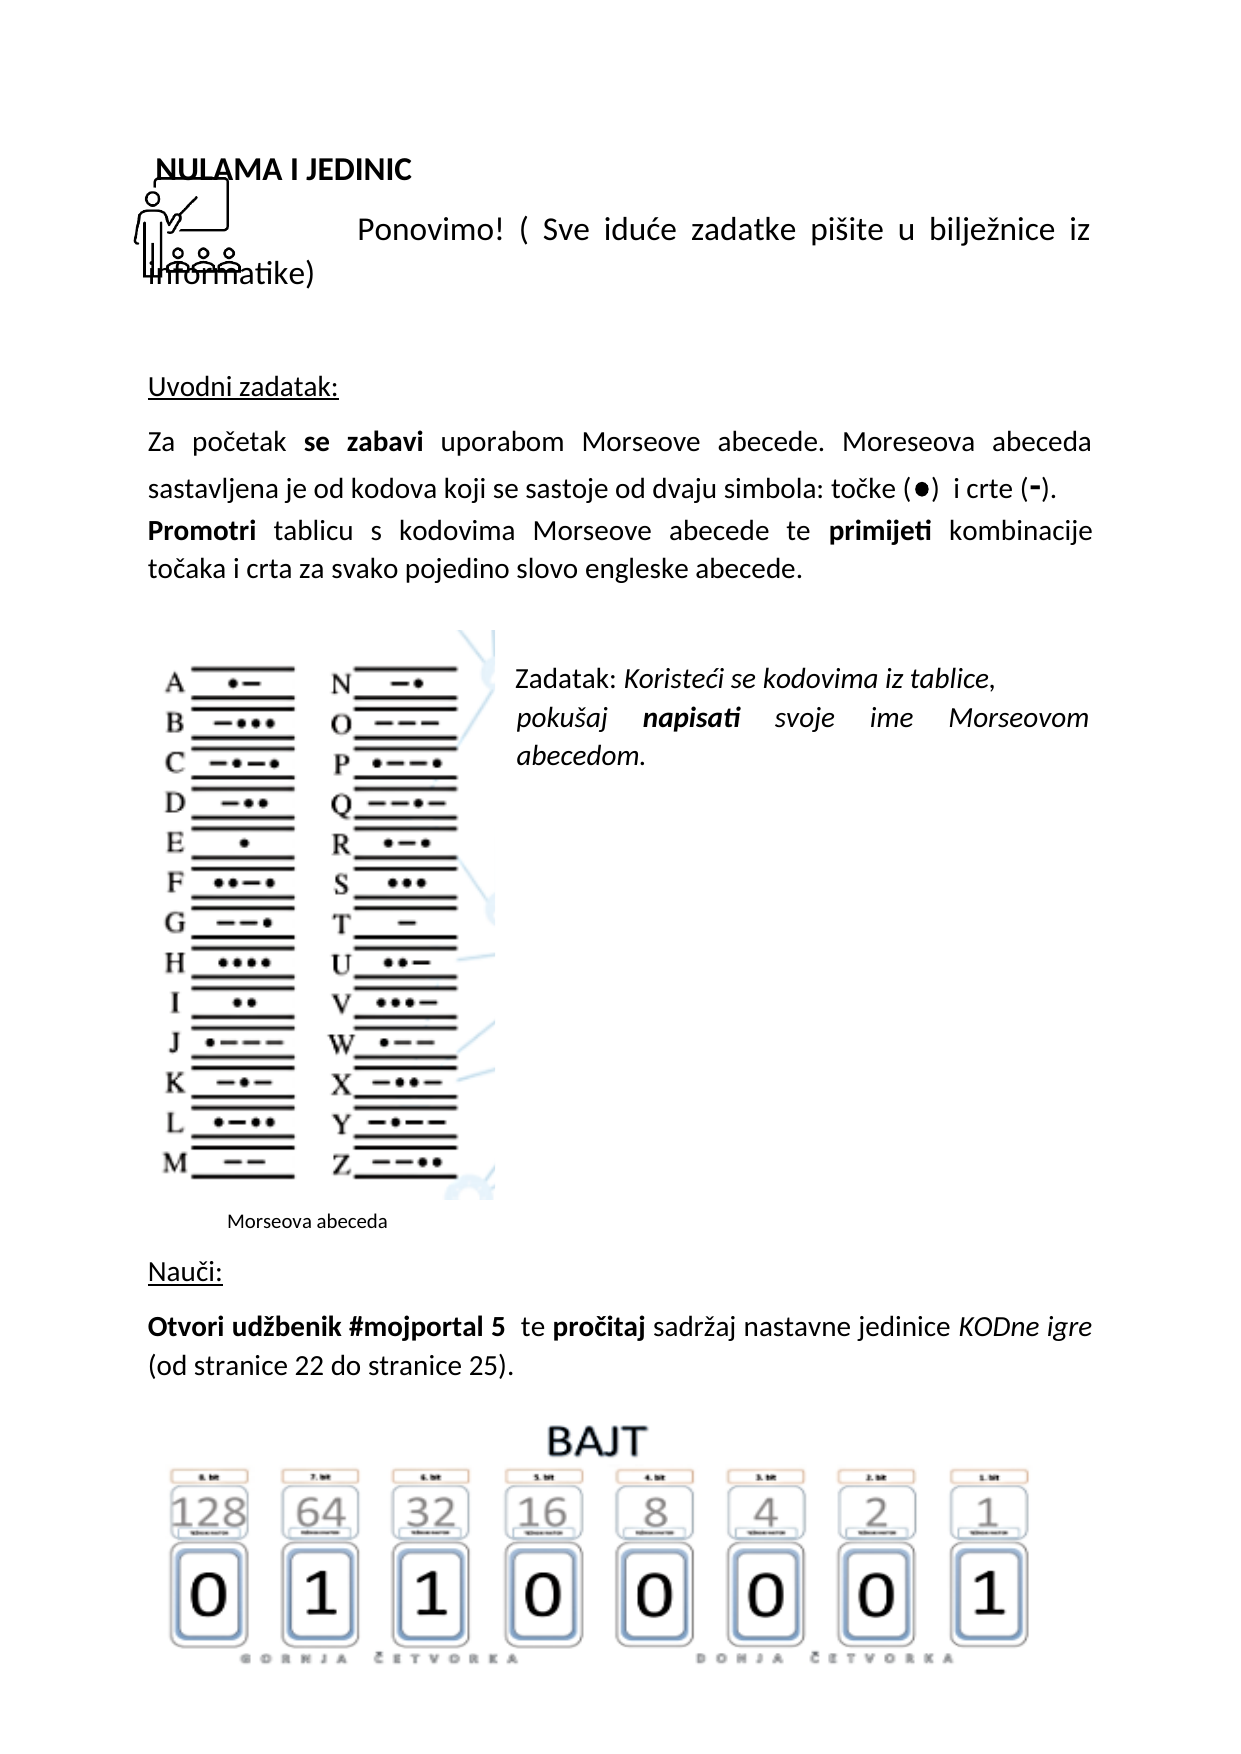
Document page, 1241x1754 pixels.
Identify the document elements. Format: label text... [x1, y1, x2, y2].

text pokušaj napisati svoje ime Morseovom abecedom. [516, 699, 1093, 773]
picture [125, 165, 248, 289]
text Promotri tablicu s kodovima Morseove abecede te primijeti kombinacije točaka i crta za svako pojedino slovo engleske abecede. [148, 512, 1093, 586]
text Uvodni zadatak: [148, 368, 1093, 403]
text Otvori udžbenik #mojportal 5 te pročitaj sadržaj nastavne jedinice KODne igre (od stranice 22 do stranice 25). [148, 1308, 1093, 1382]
text Ponovimo! ( Sve iduće zadatke pišite u bilježnice iz informatike) [148, 208, 1093, 293]
text Morseova abeceda [148, 1208, 1093, 1234]
picture [111, 1411, 1118, 1673]
text Za početak se zabavi uporabom Morseove abecede. Moreseova abeceda sastavljena je od kodova koji se sastoje od dvaju simbola: točke ( ) i crte (-). [148, 423, 1093, 508]
text NULAMA I JEDINIC [148, 148, 1093, 188]
picture [133, 630, 496, 1200]
text Zadatak: Koristeći se kodovima iz tablice, [496, 660, 1093, 696]
text Nauči: [148, 1253, 1093, 1289]
